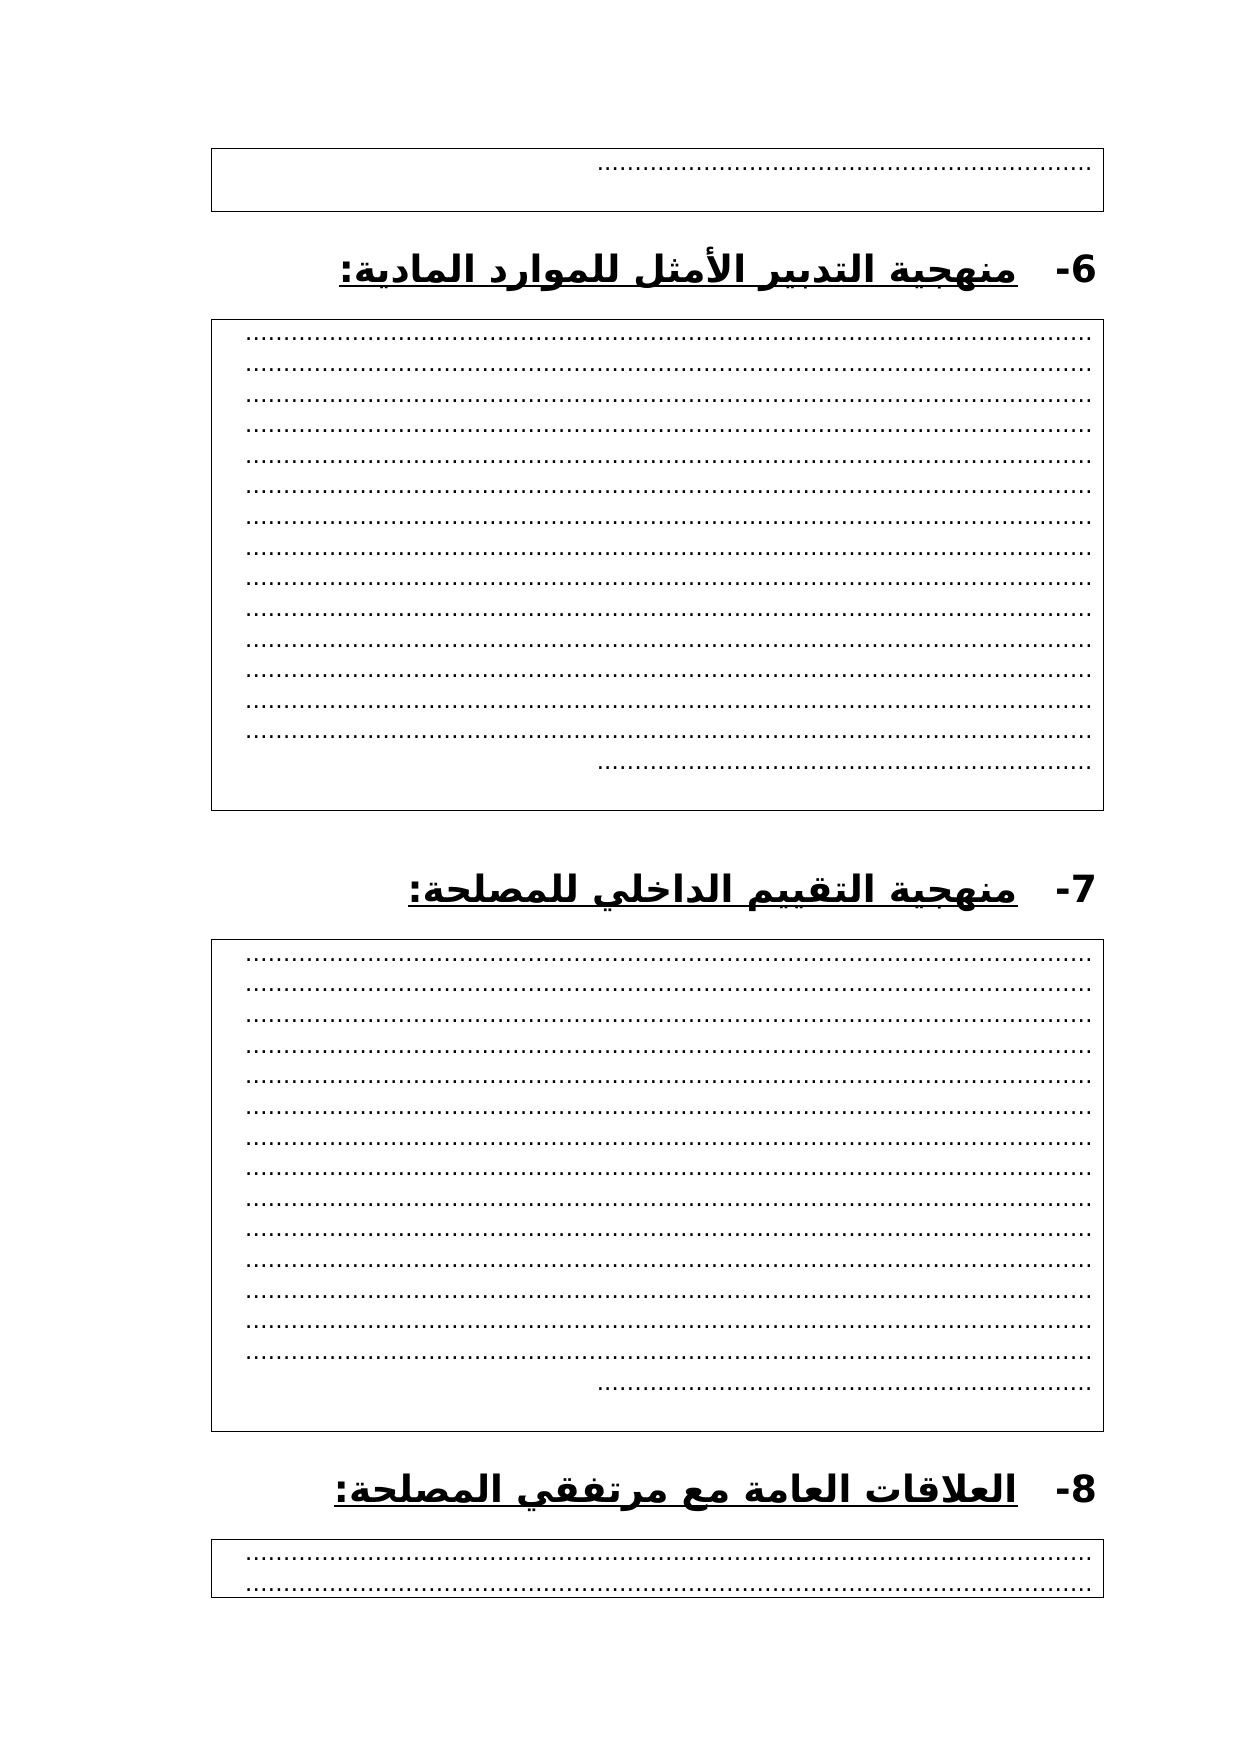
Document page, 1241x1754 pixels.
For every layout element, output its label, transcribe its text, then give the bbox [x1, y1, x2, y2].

list العلاقات العامة مع مرتفقي المصلحة: [148, 1467, 1055, 1511]
list منهجية التدبير الأمثل للموارد المادية: [148, 247, 1055, 291]
list منهجية التقييم الداخلي للمصلحة: [148, 868, 1055, 912]
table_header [212, 149, 1103, 211]
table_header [212, 1540, 1103, 1597]
